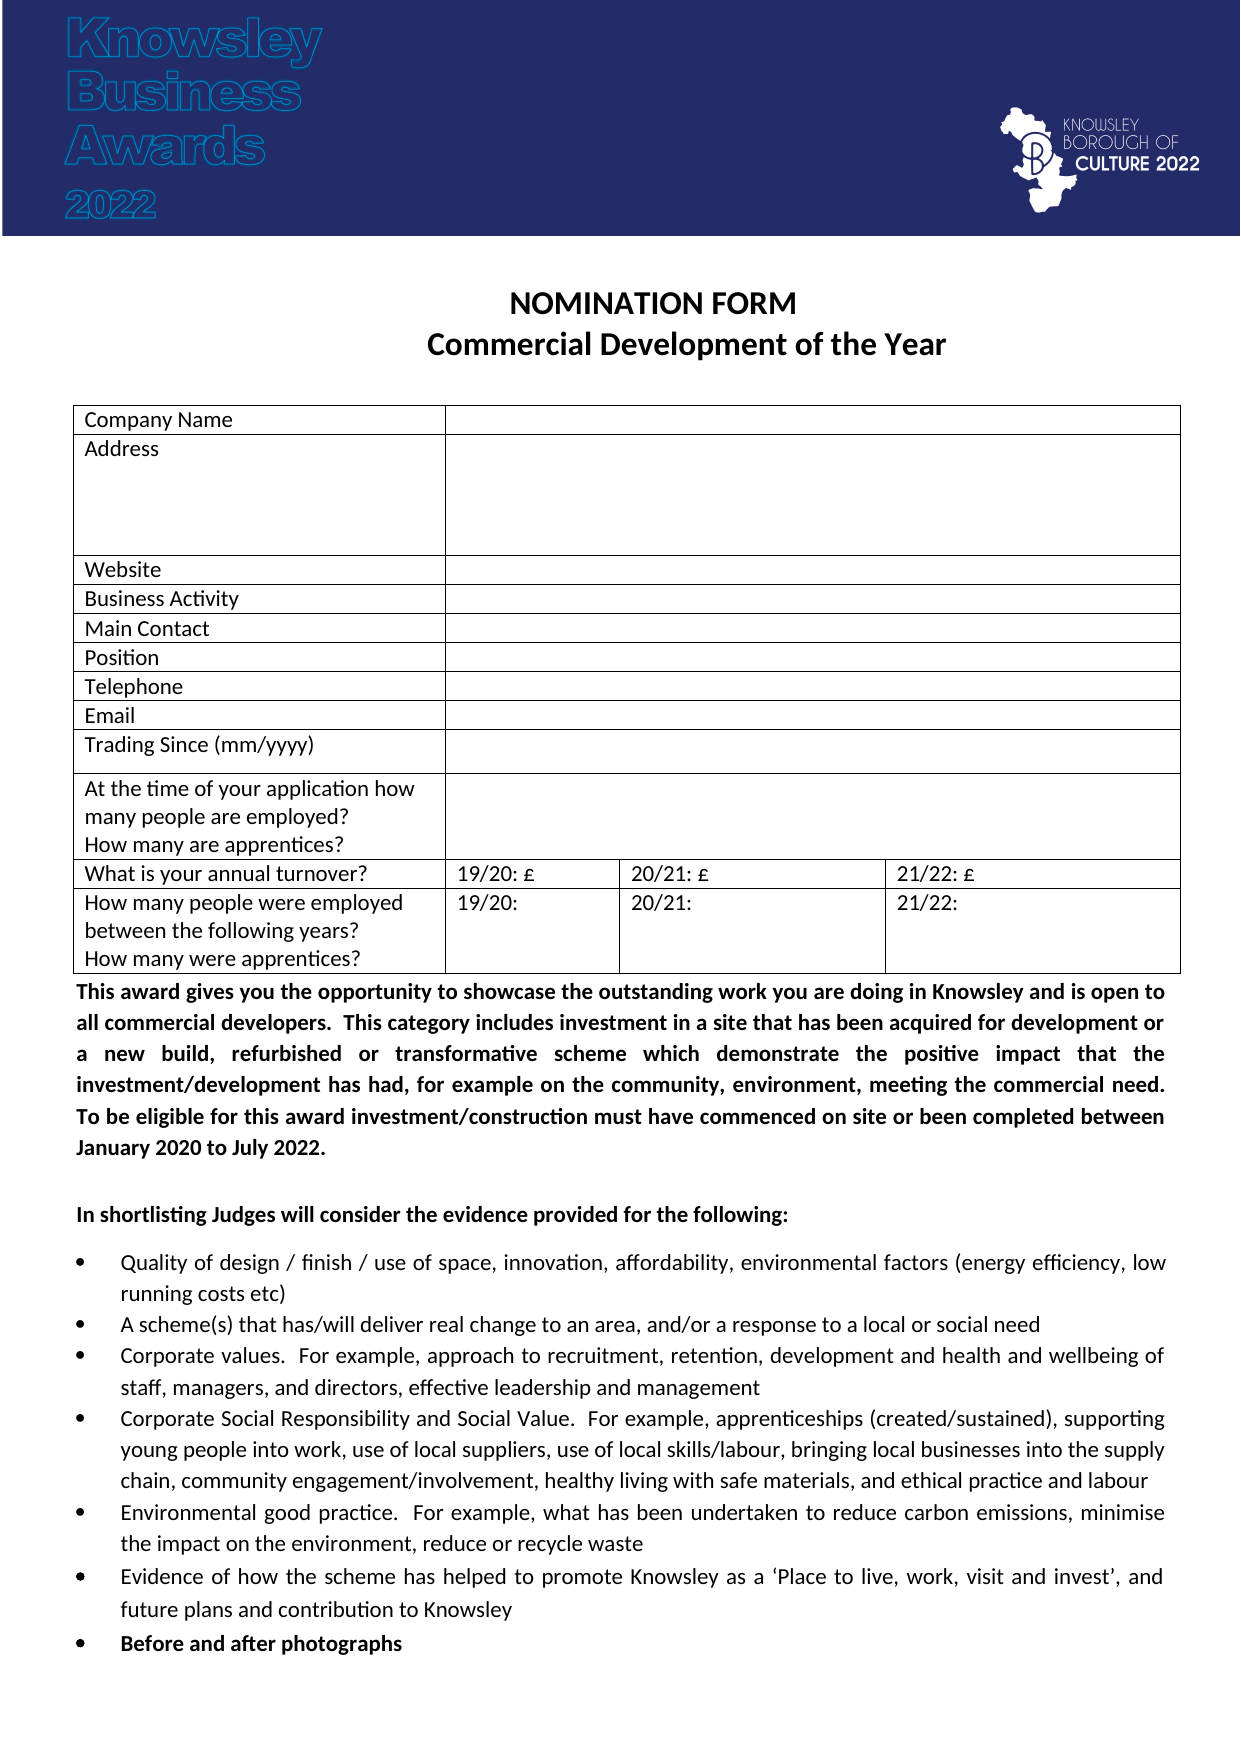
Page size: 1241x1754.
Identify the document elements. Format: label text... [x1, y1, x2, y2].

table_cell 21/22: £ [886, 860, 1180, 887]
table_cell Address [74, 435, 445, 554]
table_cell 19/20: £ [446, 860, 619, 887]
table_cell [446, 614, 1180, 642]
text NOMINATION FORM [61, 282, 1240, 323]
table_cell [446, 435, 1180, 554]
text In shortlisting Judges will consider the evidence provided for the following: [76, 1194, 1167, 1228]
table_cell Website [74, 556, 445, 583]
list A scheme(s) that has/will deliver real change to an area, and/or a response to a local or social need [76, 1307, 1167, 1338]
table_cell [446, 643, 1180, 671]
table_cell Email [74, 701, 445, 729]
table_cell [446, 730, 1180, 773]
table_cell [446, 556, 1180, 583]
table_cell [446, 774, 1180, 858]
text Commercial Development of the Year [61, 323, 1240, 364]
table_cell Main Contact [74, 614, 445, 642]
table_header [446, 406, 1180, 433]
table_cell Business Activity [74, 585, 445, 613]
table_cell Telephone [74, 672, 445, 700]
list Corporate values. For example, approach to recruitment, retention, development and health and wellbeing of staff, managers, and directors, effective leadership and management [76, 1338, 1167, 1401]
table_cell 20/21: [620, 889, 885, 973]
table_cell [446, 672, 1180, 700]
text This award gives you the opportunity to showcase the outstanding work you are doing in Knowsley and is open to all commercial developers. This category includes investment in a site that has been acquired for development or a new build, refurbished or transformative scheme which demonstrate the positive impact that the investment/development has had, for example on the community, environment, meeting the commercial need. To be eligible for this award investment/construction must have commenced on site or been completed between January 2020 to July 2022. [76, 974, 1167, 1161]
table_cell Trading Since (mm/yyyy) [74, 730, 445, 773]
table_header Company Name [74, 406, 445, 433]
table_cell 21/22: [886, 889, 1180, 973]
list Quality of design / finish / use of space, innovation, affordability, environmental factors (energy efficiency, low running costs etc) [76, 1244, 1169, 1307]
list Before and after photographs [76, 1624, 1167, 1657]
list Corporate Social Responsibility and Social Value. For example, apprenticeships (created/sustained), supporting young people into work, use of local suppliers, use of local skills/labour, bringing local businesses into the supply chain, community engagement/involvement, healthy living with safe materials, and ethical practice and labour [76, 1401, 1167, 1494]
table_cell What is your annual turnover? [74, 860, 445, 887]
table_cell Position [74, 643, 445, 671]
table_cell 20/21: £ [620, 860, 885, 887]
list Environmental good practice. For example, what has been undertaken to reduce carbon emissions, minimise the impact on the environment, reduce or recycle waste [76, 1494, 1167, 1557]
list Evidence of how the scheme has helped to promote Knowsley as a ‘Place to live, work, visit and invest’, and future plans and contribution to Knowsley [76, 1557, 1167, 1624]
table_cell At the time of your application how many people are employed? How many are apprentices? [74, 774, 445, 858]
table_cell How many people were employed between the following years? How many were apprentices? [74, 889, 445, 973]
table_cell 19/20: [446, 889, 619, 973]
table_cell [446, 701, 1180, 729]
picture [2, 0, 1240, 236]
table_cell [446, 585, 1180, 613]
